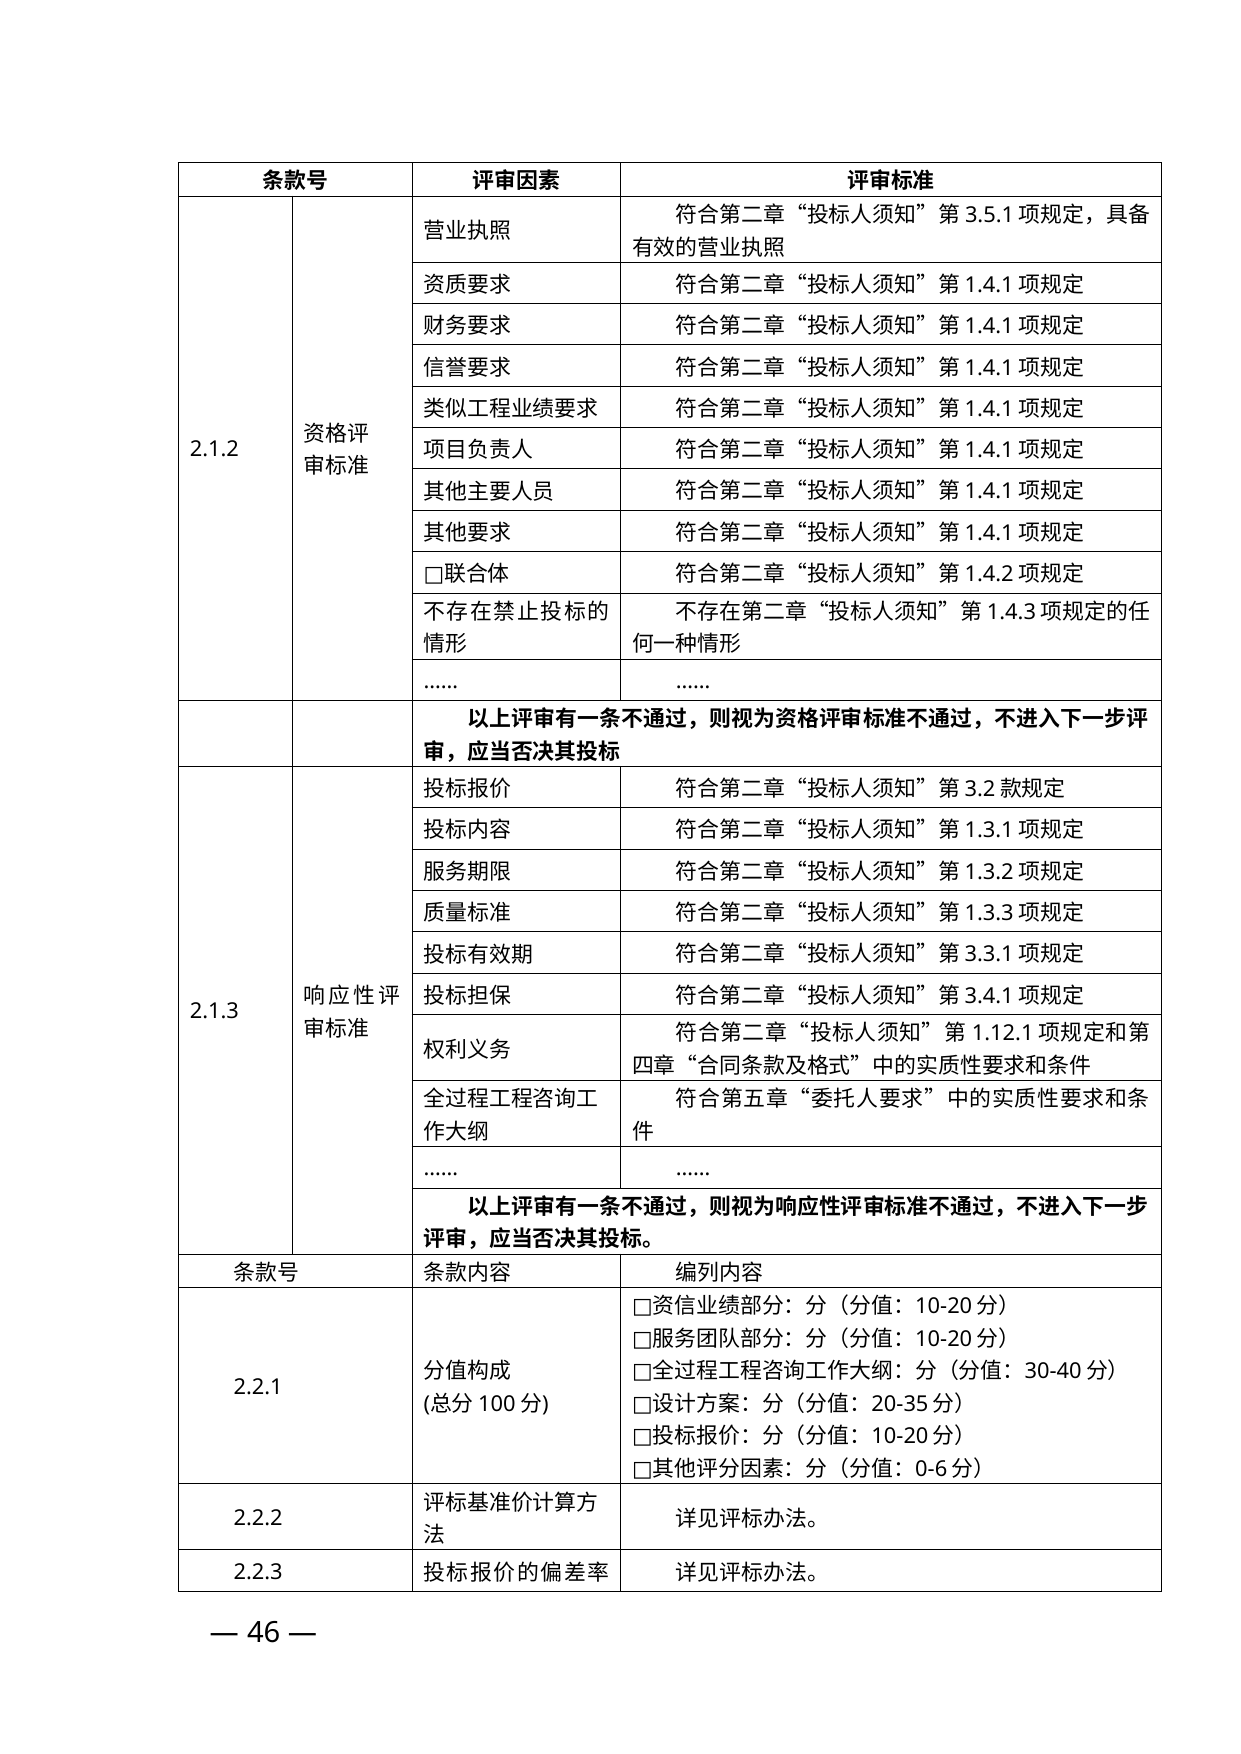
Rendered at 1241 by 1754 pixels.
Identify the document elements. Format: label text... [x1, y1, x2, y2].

table_cell 符合第二章“投标人须知”第1.12.1项规定和第四章“合同条款及格式”中的实质性要求和条件 [621, 1015, 1161, 1080]
table_cell 投标报价的偏差率计算公式 [413, 1550, 620, 1591]
table_cell 营业执照 [413, 197, 620, 262]
table_cell 2.2.1 [179, 1288, 412, 1483]
table_cell □联合体 [413, 552, 620, 592]
table_cell 2.1.2 [179, 197, 292, 700]
table_cell □资信业绩部分：分（分值：10-20分） □服务团队部分：分（分值：10-20分） □全过程工程咨询工作大纲：分（分值：30-40分） □设计方案：分（分值：20-35分） □投标报价：分（分值：10-20分） □其他评分因素：分（分值：0-6分） [621, 1288, 1161, 1483]
table_cell 2.2.2 [179, 1484, 412, 1549]
table_cell 条款内容 [413, 1255, 620, 1287]
table_cell 以上评审有一条不通过，则视为资格评审标准不通过，不进入下一步评审，应当否决其投标 [413, 701, 1161, 766]
table_cell 信誉要求 [413, 345, 620, 386]
table_cell 投标报价 [413, 767, 620, 807]
table_cell [179, 701, 292, 766]
table_cell [293, 701, 412, 766]
table_cell 其他要求 [413, 511, 620, 551]
table_cell 符合第二章“投标人须知”第1.4.2项规定 [621, 552, 1161, 592]
table_cell 详见评标办法。 [621, 1550, 1161, 1591]
table_cell 符合第二章“投标人须知”第3.5.1项规定，具备有效的营业执照 [621, 197, 1161, 262]
table_cell 投标有效期 [413, 932, 620, 973]
table_cell 符合第二章“投标人须知”第1.4.1项规定 [621, 304, 1161, 344]
table_cell …… [413, 1147, 620, 1187]
table_cell 类似工程业绩要求 [413, 387, 620, 427]
table_cell 分值构成 (总分100分) [413, 1288, 620, 1483]
table_cell 符合第二章“投标人须知”第1.3.2项规定 [621, 850, 1161, 890]
table_cell 服务期限 [413, 850, 620, 890]
table_cell 符合第五章“委托人要求”中的实质性要求和条件 [621, 1081, 1161, 1146]
table_cell 详见评标办法。 [621, 1484, 1161, 1549]
table_cell 响应性评审标准 [293, 767, 412, 1253]
table_cell 全过程工程咨询工作大纲 [413, 1081, 620, 1146]
table_cell 符合第二章“投标人须知”第3.4.1项规定 [621, 974, 1161, 1014]
table_cell 符合第二章“投标人须知”第1.3.3项规定 [621, 891, 1161, 931]
table_cell 财务要求 [413, 304, 620, 344]
table_cell 项目负责人 [413, 428, 620, 468]
table_header 评审标准 [621, 163, 1161, 196]
table_cell 不存在第二章“投标人须知”第1.4.3项规定的任何一种情形 [621, 594, 1161, 658]
table_cell 资质要求 [413, 263, 620, 303]
table_cell 编列内容 [621, 1255, 1161, 1287]
table_cell 符合第二章“投标人须知”第1.4.1项规定 [621, 428, 1161, 468]
table_cell 条款号 [179, 1255, 412, 1287]
table_cell …… [621, 1147, 1161, 1187]
table_cell 评标基准价计算方法 [413, 1484, 620, 1549]
table_cell 符合第二章“投标人须知”第1.4.1项规定 [621, 469, 1161, 510]
table_cell 投标内容 [413, 808, 620, 848]
table_cell …… [621, 660, 1161, 700]
table_header 评审因素 [413, 163, 620, 196]
table_cell 2.1.3 [179, 767, 292, 1253]
table_cell 投标担保 [413, 974, 620, 1014]
table_cell 符合第二章“投标人须知”第1.4.1项规定 [621, 387, 1161, 427]
table_cell 权利义务 [413, 1015, 620, 1080]
table_cell …… [413, 660, 620, 700]
table_cell 质量标准 [413, 891, 620, 931]
table_cell 其他主要人员 [413, 469, 620, 510]
table_cell 2.2.3 [179, 1550, 412, 1591]
table_cell 符合第二章“投标人须知”第1.3.1项规定 [621, 808, 1161, 848]
table_cell 符合第二章“投标人须知”第1.4.1项规定 [621, 263, 1161, 303]
table_cell 以上评审有一条不通过，则视为响应性评审标准不通过，不进入下一步评审，应当否决其投标。 [413, 1189, 1161, 1253]
table_header 条款号 [179, 163, 412, 196]
table_cell 资格评 审标准 [293, 197, 412, 700]
table_cell 符合第二章“投标人须知”第3.2款规定 [621, 767, 1161, 807]
table_cell 不存在禁止投标的情形 [413, 594, 620, 658]
table_cell 符合第二章“投标人须知”第1.4.1项规定 [621, 345, 1161, 386]
table_cell 符合第二章“投标人须知”第3.3.1项规定 [621, 932, 1161, 973]
table_cell 符合第二章“投标人须知”第1.4.1项规定 [621, 511, 1161, 551]
